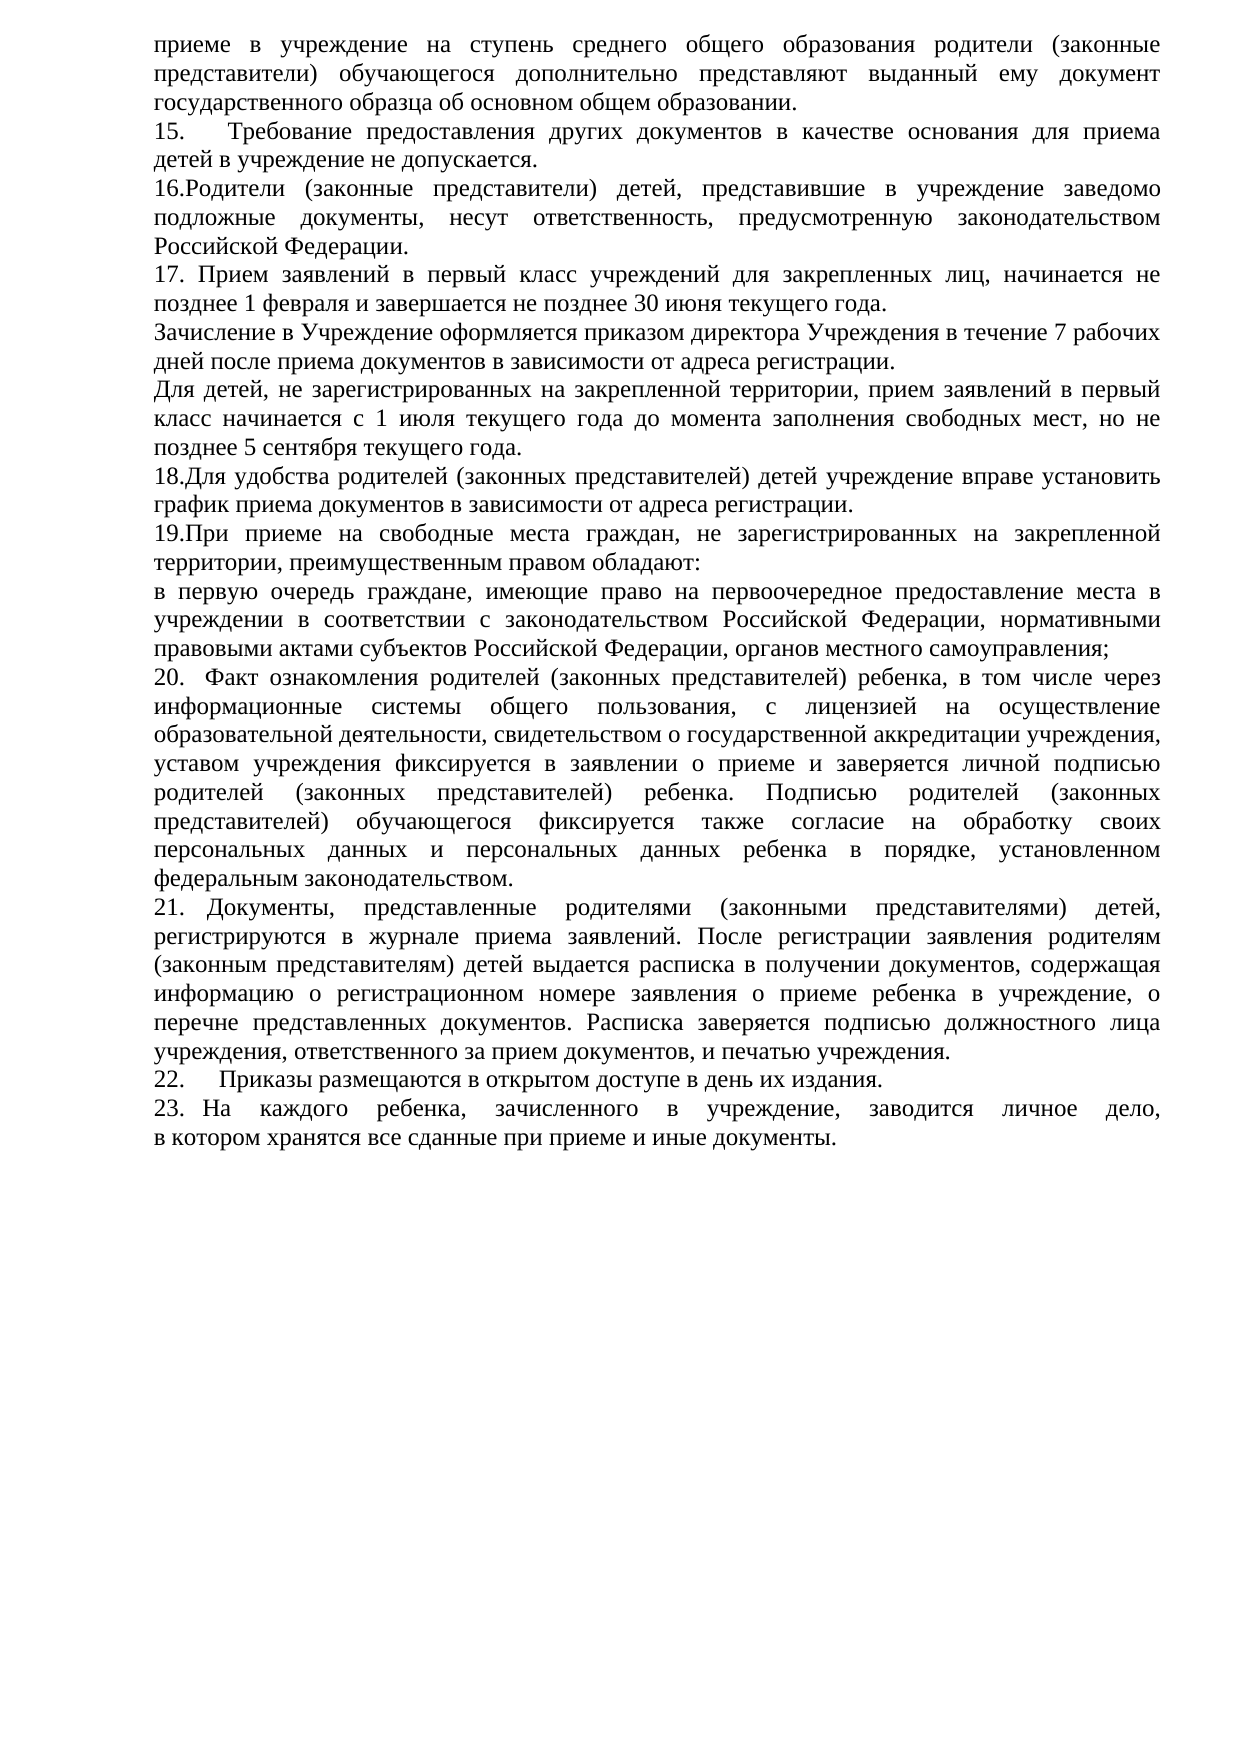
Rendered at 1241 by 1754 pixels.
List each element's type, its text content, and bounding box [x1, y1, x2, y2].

text 16.Родители (законные представители) детей, представившие в учреждение заведомо подложные документы, несут ответственность, предусмотренную законодательством Российской Федерации. [153, 173, 1162, 259]
text 17. Прием заявлений в первый класс учреждений для закрепленных лиц, начинается не позднее 1 февраля и завершается не позднее 30 июня текущего года. [153, 259, 1162, 317]
text 19.При приеме на свободные места граждан, не зарегистрированных на закрепленной территории, преимущественным правом обладают: [153, 518, 1162, 576]
text 21. Документы, представленные родителями (законными представителями) детей, регистрируются в журнале приема заявлений. После регистрации заявления родителям (законным представителям) детей выдается расписка в получении документов, содержащая информацию о регистрационном номере заявления о приеме ребенка в учреждение, о перечне представленных документов. Расписка заверяется подписью должностного лица учреждения, ответственного за прием документов, и печатью учреждения. [153, 892, 1162, 1064]
text 22. Приказы размещаются в открытом доступе в день их издания. [153, 1064, 1162, 1093]
text Для детей, не зарегистрированных на закрепленной территории, прием заявлений в первый класс начинается с 1 июля текущего года до момента заполнения свободных мест, но не позднее 5 сентября текущего года. [153, 374, 1162, 461]
list Требование предоставления других документов в качестве основания для приема детей в учреждение не допускается. [153, 116, 1162, 173]
text 20. Факт ознакомления родителей (законных представителей) ребенка, в том числе через информационные системы общего пользования, с лицензией на осуществление образовательной деятельности, свидетельством о государственной аккредитации учреждения, уставом учреждения фиксируется в заявлении о приеме и заверяется личной подписью родителей (законных представителей) ребенка. Подписью родителей (законных представителей) обучающегося фиксируется также согласие на обработку своих персональных данных и персональных данных ребенка в порядке, установленном федеральным законодательством. [153, 662, 1162, 892]
text 23. На каждого ребенка, зачисленного в учреждение, заводится личное дело, в котором хранятся все сданные при приеме и иные документы. [153, 1093, 1162, 1151]
text в первую очередь граждане, имеющие право на первоочередное предоставление места в учреждении в соответствии с законодательством Российской Федерации, нормативными правовыми актами субъектов Российской Федерации, органов местного самоуправления; [153, 576, 1162, 662]
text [153, 29, 1162, 116]
text 18.Для удобства родителей (законных представителей) детей учреждение вправе установить график приема документов в зависимости от адреса регистрации. [153, 461, 1162, 518]
text Зачисление в Учреждение оформляется приказом директора Учреждения в течение 7 рабочих дней после приема документов в зависимости от адреса регистрации. [153, 317, 1162, 374]
